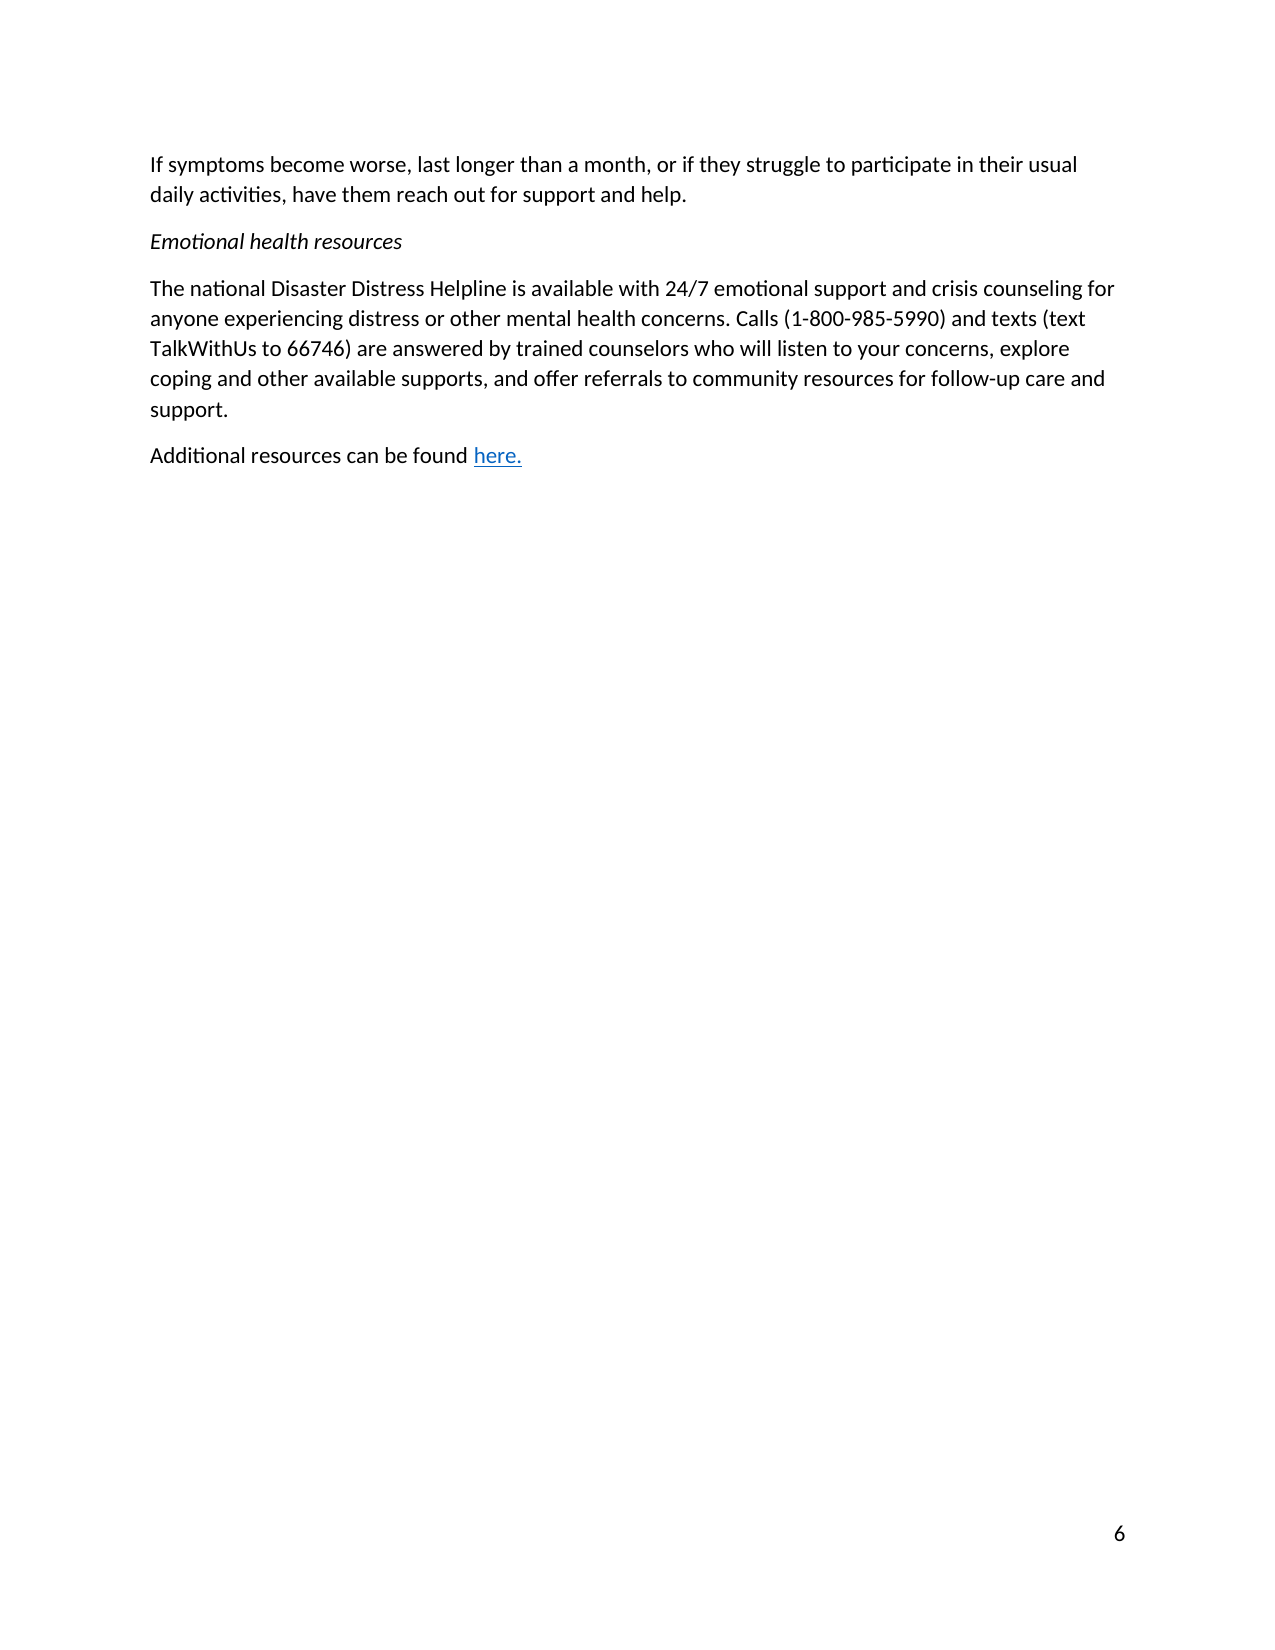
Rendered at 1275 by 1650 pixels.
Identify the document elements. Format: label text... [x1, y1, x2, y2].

text Emotional health resources [150, 227, 1125, 255]
text If symptoms become worse, last longer than a month, or if they struggle to participate in their usual daily activities, have them reach out for support and help. [150, 150, 1125, 208]
text Additional resources can be found here. [150, 442, 1125, 470]
text The national Disaster Distress Helpline is available with 24/7 emotional support and crisis counseling for anyone experiencing distress or other mental health concerns. Calls (1-800-985-5990) and texts (text TalkWithUs to 66746) are answered by trained counselors who will listen to your concerns, explore coping and other available supports, and offer referrals to community resources for follow-up care and support. [150, 274, 1125, 423]
